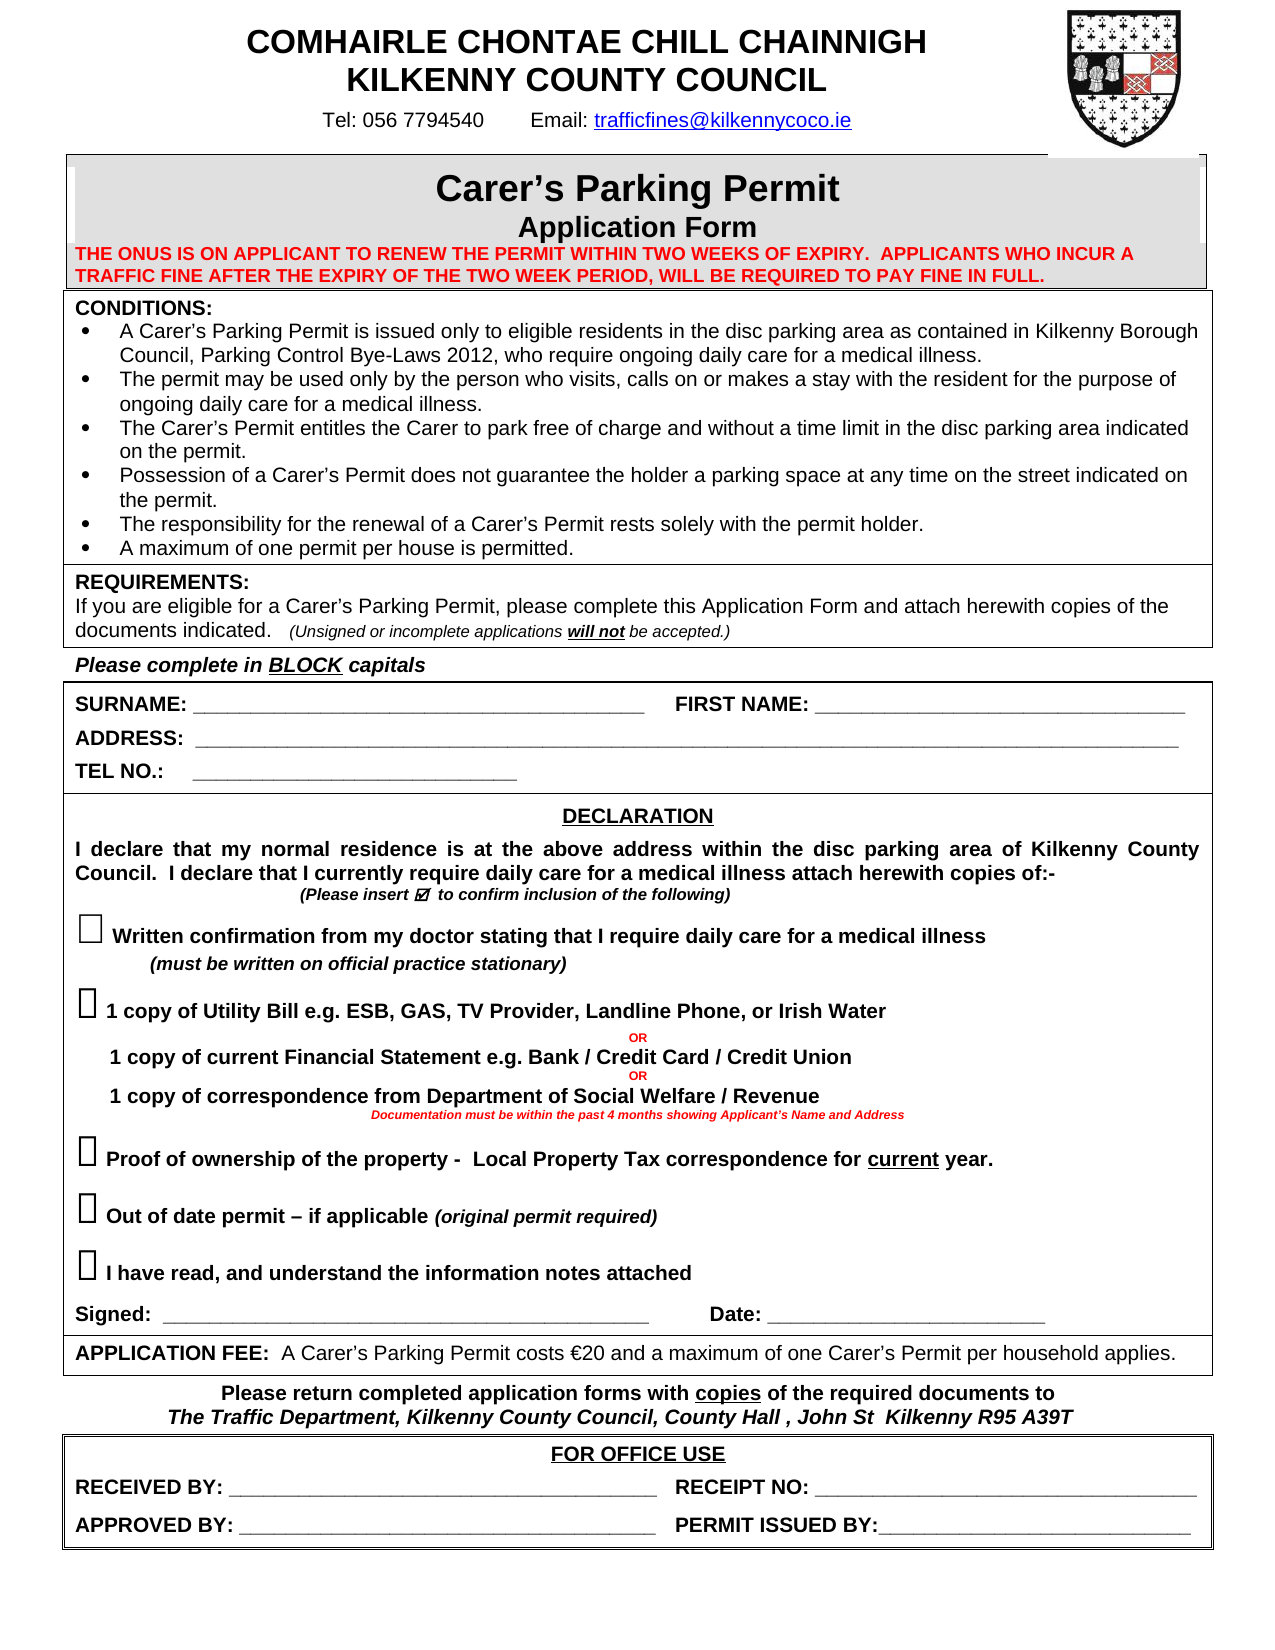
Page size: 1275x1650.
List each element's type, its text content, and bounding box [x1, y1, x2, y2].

table_cell DECLARATION I declare that my normal residence is at the above address within the disc parking area of Kilkenny County Council. I declare that I currently require daily care for a medical illness attach herewith copies of:- (Please insert to confirm inclusion of the following) 􀂅 Written confirmation from my doctor stating that I require daily care for a medical illness (must be written on official practice stationary) 􀂅 1 copy of Utility Bill e.g. ESB, GAS, TV Provider, Landline Phone, or Irish Water OR 1 copy of current Financial Statement e.g. Bank / Credit Card / Credit Union OR 1 copy of correspondence from Department of Social Welfare / Revenue Documentation must be within the past 4 months showing Applicant’s Name and Address 􀂅 Proof of ownership of the property - Local Property Tax correspondence for current year. 􀂅 Out of date permit – if applicable (original permit required) 􀂅 I have read, and understand the information notes attached Signed: __________________________________________ Date: ________________________ [64, 794, 1212, 1335]
table_cell FOR OFFICE USE RECEIVED BY: _____________________________________ RECEIPT NO: _________________________________ APPROVED BY: ____________________________________ PERMIT ISSUED BY:___________________________ [65, 1437, 1211, 1547]
table_cell SURNAME: _______________________________________ FIRST NAME: ________________________________ ADDRESS: _____________________________________________________________________________________ TEL NO.: ____________________________ [64, 683, 1212, 793]
table_cell Please return completed application forms with copies of the required documents to The Traffic Department, Kilkenny County Council, County Hall , John St Kilkenny R95 A39T [64, 1381, 1212, 1433]
table_header CONDITIONS: A Carer’s Parking Permit is issued only to eligible residents in the disc parking area as contained in Kilkenny Borough Council, Parking Control Bye-Laws 2012, who require ongoing daily care for a medical illness. The permit may be used only by the person who visits, calls on or makes a stay with the resident for the purpose of ongoing daily care for a medical illness. The Carer’s Permit entitles the Carer to park free of charge and without a time limit in the disc area indicated on the permit. Possession of a Carer’s Permit does not guarantee the holder a space at any time on the street indicated on the permit. The responsibility for the renewal of a Carer’s Permit rests solely with the permit holder. A maximum of one permit per house is permitted. [64, 291, 1212, 564]
table_cell REQUIREMENTS: If you are eligible for a Carer’s Parking Permit, please complete this Application Form and attach herewith copies of the documents indicated. (Unsigned or incomplete applications will not be accepted.) [64, 565, 1212, 647]
picture [1063, 8, 1184, 151]
text Application Form [75, 210, 1200, 240]
table_cell Please complete in BLOCK capitals [64, 648, 1212, 681]
text Carer’s Parking Permit [75, 167, 1200, 210]
table_cell [64, 1376, 1212, 1381]
text THE ONUS IS ON APPLICANT TO RENEW THE PERMIT WITHIN TWO WEEKS OF EXPIRY. APPLICANTS WHO INCUR A TRAFFIC FINE AFTER THE EXPIRY OF THE TWO WEEK PERIOD, WILL BE REQUIRED TO PAY FINE IN FULL. [67, 240, 1206, 288]
table_cell APPLICATION FEE: A Carer’s Parking Permit costs €20 and a maximum of one Carer’s Permit per household applies. [64, 1336, 1212, 1375]
